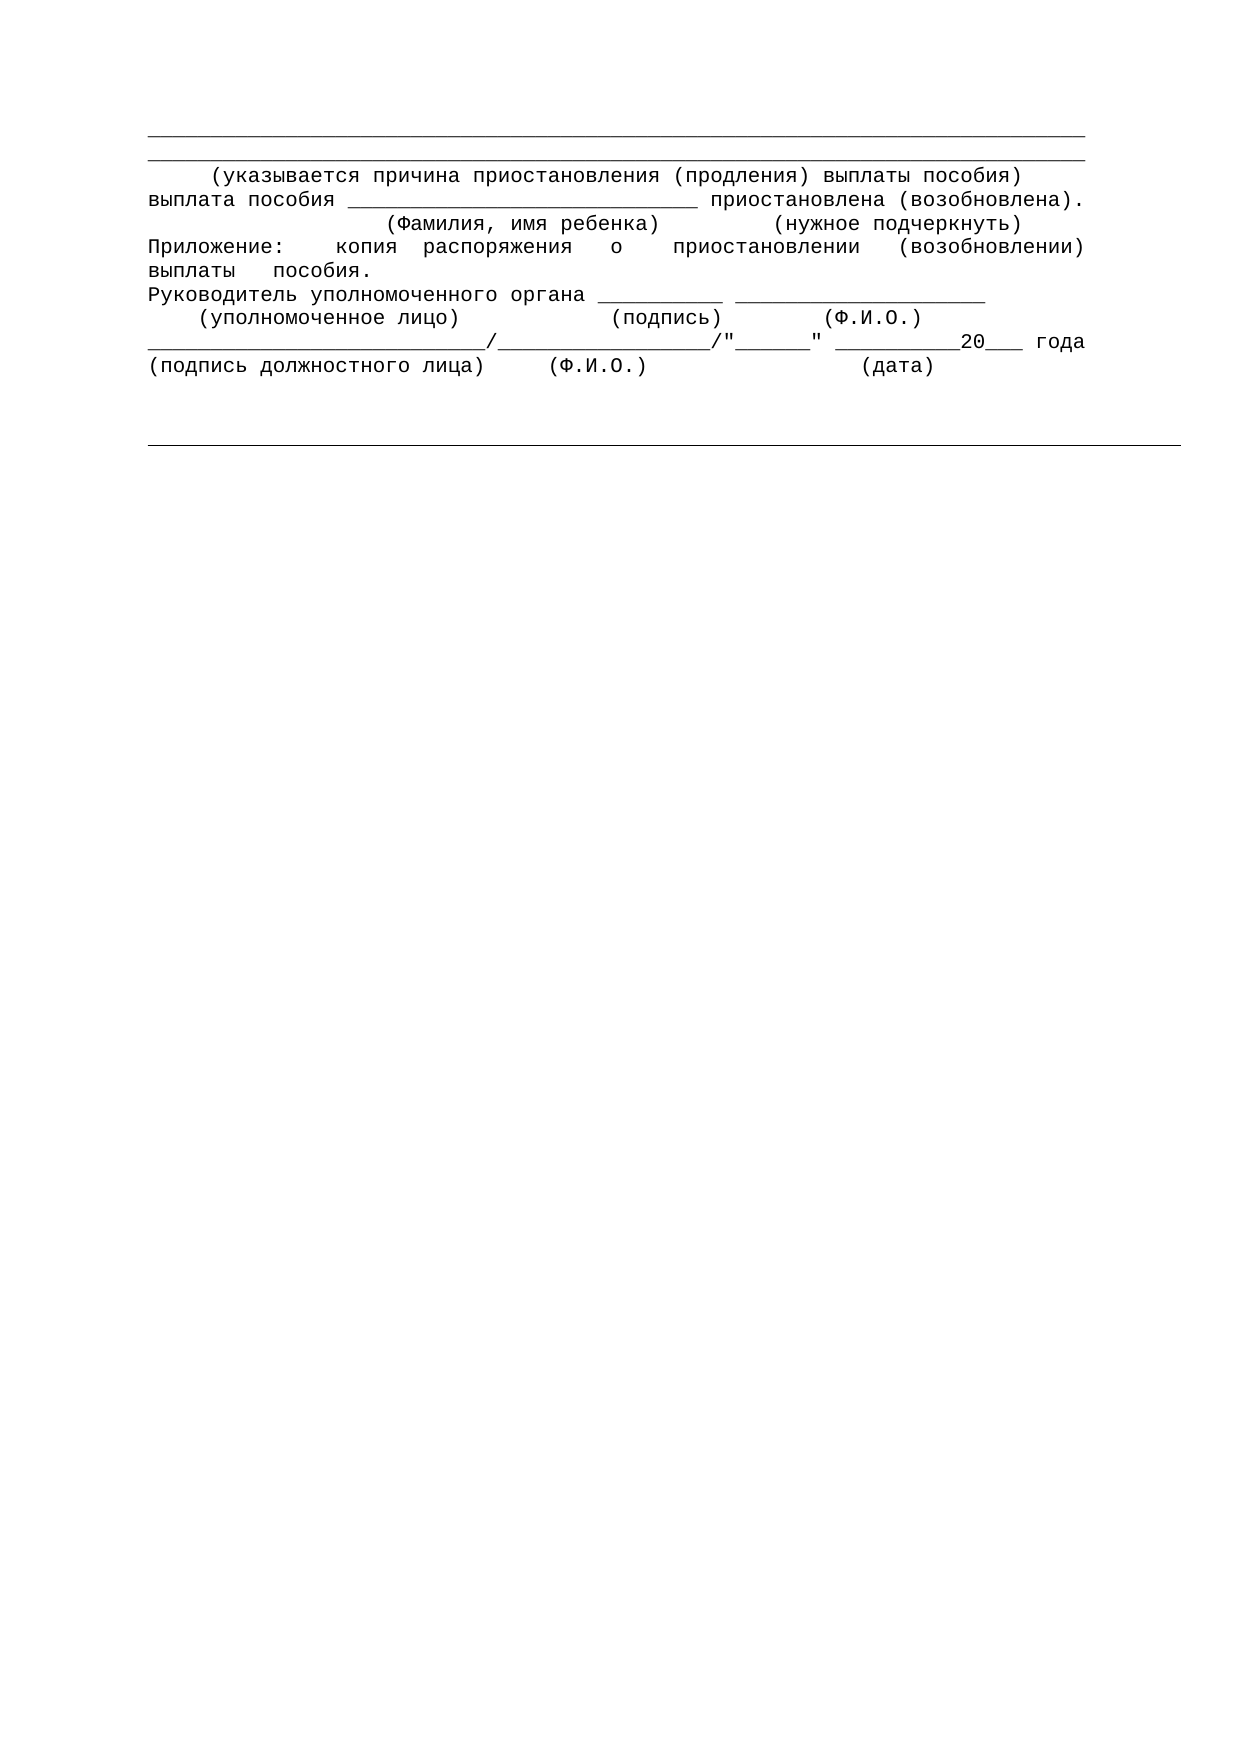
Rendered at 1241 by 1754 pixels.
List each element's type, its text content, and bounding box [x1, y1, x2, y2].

text Руководитель уполномоченного органа __________ ____________________ [148, 284, 1181, 307]
text ___________________________________________________________________________ [148, 118, 1181, 142]
text (Фамилия, имя ребенка) (нужное подчеркнуть) [148, 213, 1181, 236]
text выплата пособия ____________________________ приостановлена (возобновлена). [148, 189, 1181, 213]
text (подпись должностного лица) (Ф.И.О.) (дата) [148, 354, 1181, 378]
text (указывается причина приостановления (продления) выплаты пособия) [148, 165, 1181, 189]
text Приложение: копия распоряжения о приостановлении (возобновлении) [148, 236, 1181, 260]
text ___________________________/_________________/"______" __________20___ года [148, 331, 1181, 354]
text выплаты пособия. [148, 260, 1181, 284]
text ___________________________________________________________________________ [148, 142, 1181, 165]
text (уполномоченное лицо) (подпись) (Ф.И.О.) [148, 307, 1181, 331]
